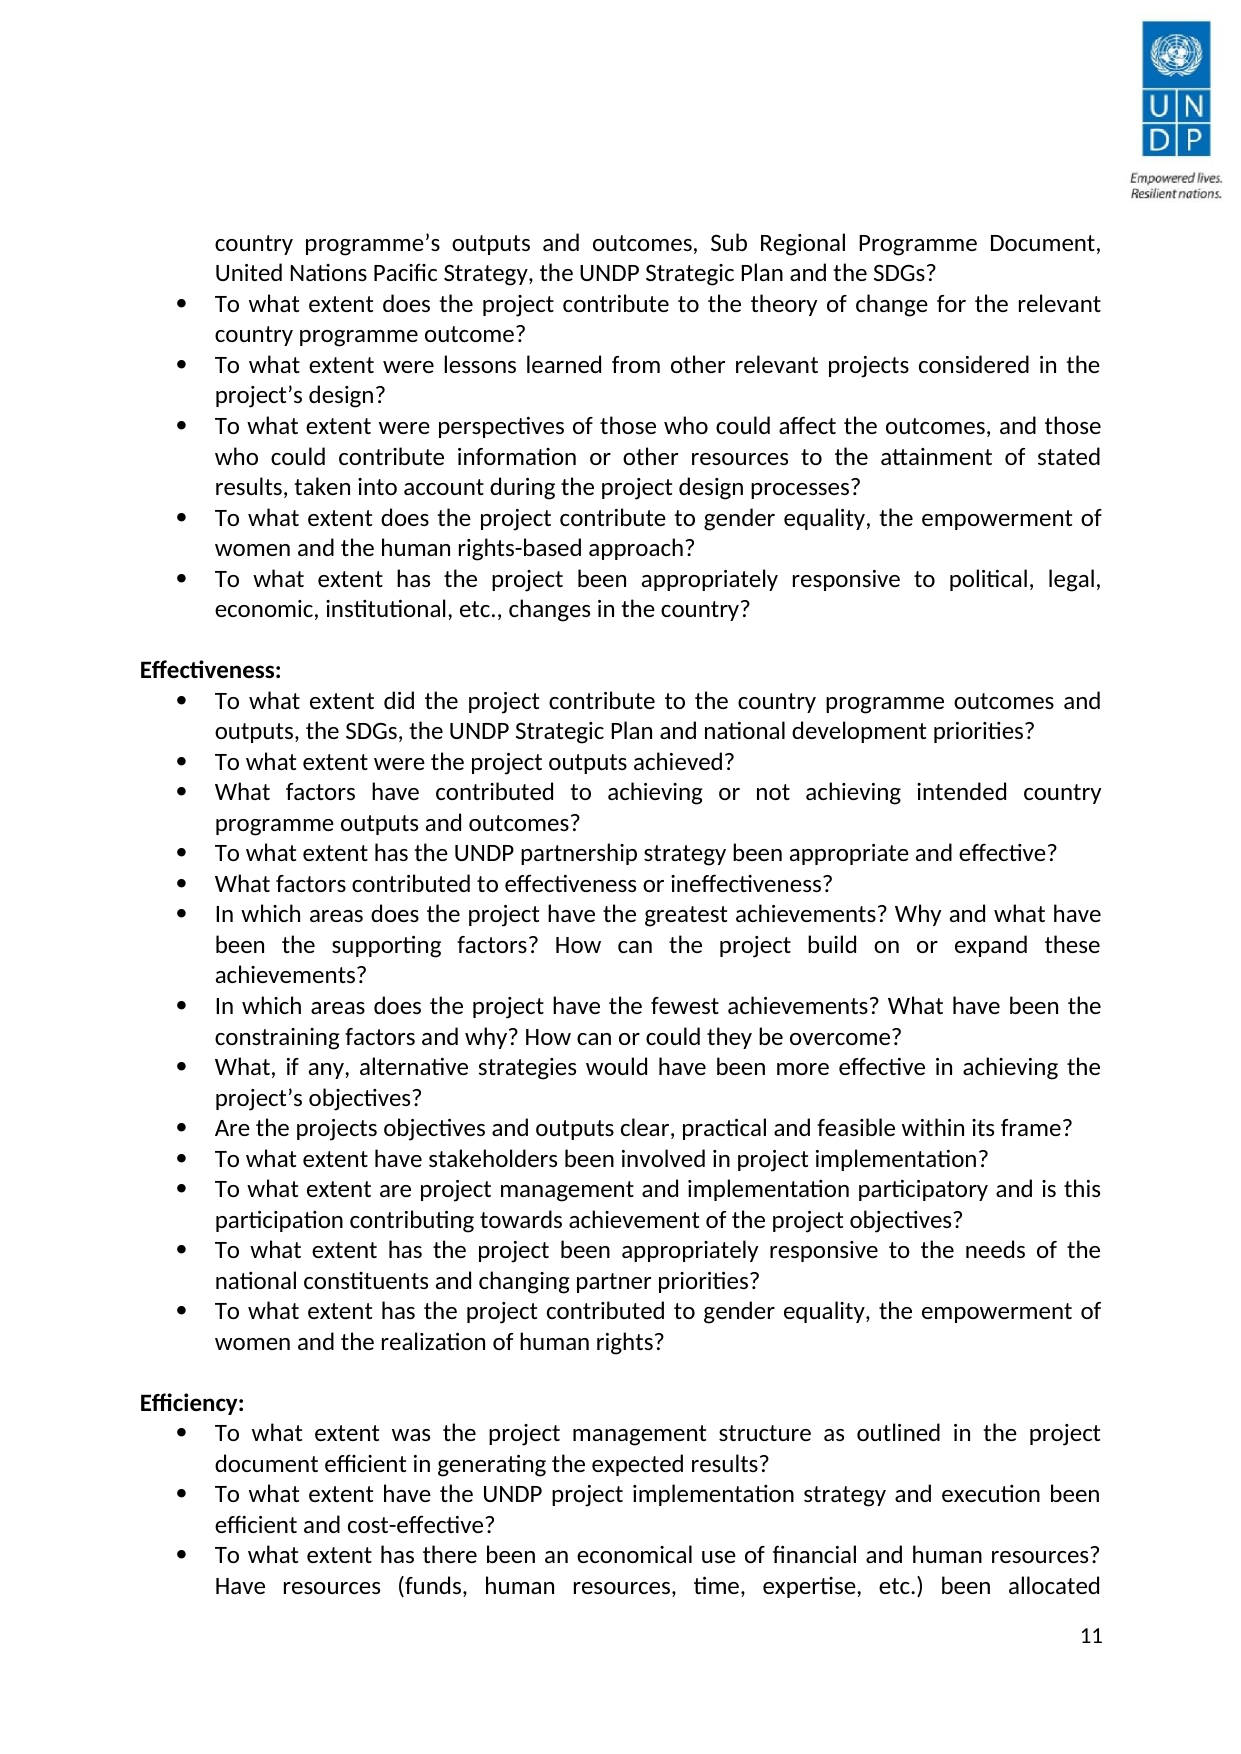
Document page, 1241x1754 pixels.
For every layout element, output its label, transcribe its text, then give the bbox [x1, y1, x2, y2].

list To what extent have the UNDP project implementation strategy and execution been efficient and cost-effective? [177, 1478, 1103, 1539]
list To what extent has the project been appropriately responsive to political, legal, economic, institutional, etc., changes in the country? [177, 563, 1103, 624]
text Effectiveness: [139, 654, 1103, 685]
list To what extent were the project outputs achieved? [177, 746, 1103, 776]
list To what extent were perspectives of those who could affect the outcomes, and those who could contribute information or other resources to the attainment of stated results, taken into account during the project design processes? [177, 410, 1103, 502]
list Are the projects objectives and outputs clear, practical and feasible within its frame? [177, 1112, 1103, 1143]
list What, if any, alternative strategies would have been more effective in achieving the project’s objectives? [177, 1051, 1103, 1112]
list To what extent has the UNDP partnership strategy been appropriate and effective? [177, 837, 1103, 868]
list To what extent were lessons learned from other relevant projects considered in the project’s design? [177, 349, 1103, 410]
list To what extent has the project contributed to gender equality, the empowerment of women and the realization of human rights? [177, 1295, 1103, 1356]
list To what extent does the project contribute to gender equality, the empowerment of women and the human rights-based approach? [177, 502, 1103, 563]
picture [1125, 11, 1224, 203]
list What factors contributed to effectiveness or ineffectiveness? [177, 868, 1103, 898]
list In which areas does the project have the greatest achievements? Why and what have been the supporting factors? How can the project build on or expand these achievements? [177, 898, 1103, 990]
list To what extent are project management and implementation participatory and is this participation contributing towards achievement of the project objectives? [177, 1173, 1103, 1234]
text Efficiency: [139, 1387, 1103, 1417]
list To what extent does the project contribute to the theory of change for the relevant country programme outcome? [177, 288, 1103, 349]
list To what extent have stakeholders been involved in project implementation? [177, 1143, 1103, 1173]
list To what extent was the project management structure as outlined in the project document efficient in generating the expected results? [177, 1417, 1103, 1478]
list To what extent has the project been appropriately responsive to the needs of the national constituents and changing partner priorities? [177, 1234, 1103, 1295]
list To what extent did the project contribute to the country programme outcomes and outputs, the SDGs, the UNDP Strategic Plan and national development priorities? [177, 685, 1103, 746]
list What factors have contributed to achieving or not achieving intended country programme outputs and outcomes? [177, 776, 1103, 837]
list In which areas does the project have the fewest achievements? What have been the constraining factors and why? How can or could they be overcome? [177, 990, 1103, 1051]
